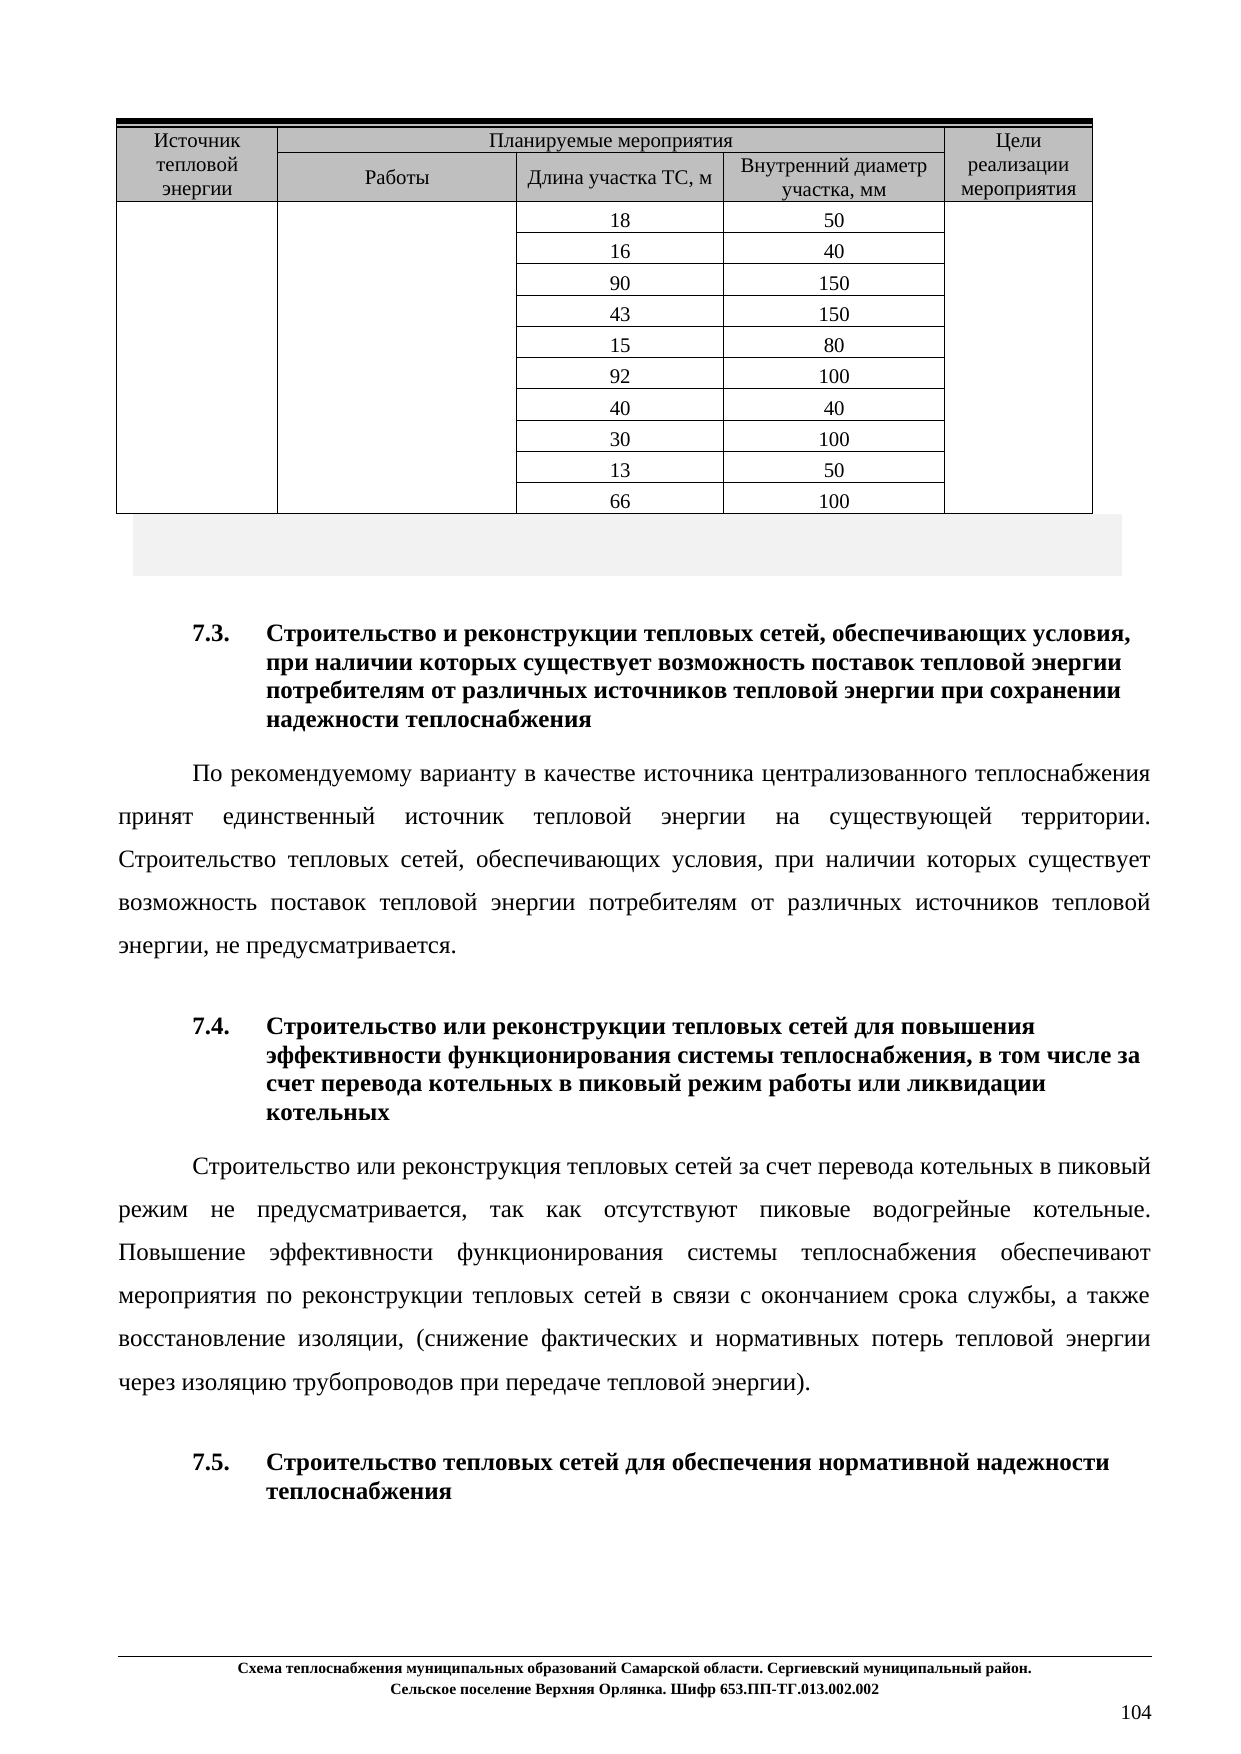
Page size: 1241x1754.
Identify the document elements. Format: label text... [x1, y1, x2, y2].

text Строительство тепловых сетей для обеспечения нормативной надежности теплоснабжения [192, 1447, 1152, 1505]
text Строительство или реконструкция тепловых сетей за счет перевода котельных в пиковый режим не предусматривается, так как отсутствуют пиковые водогрейные котельные. Повышение эффективности функционирования системы теплоснабжения обеспечивают мероприятия по реконструкции тепловых сетей в связи с окончанием срока службы, а также восстановление изоляции, (снижение фактических и нормативных потерь тепловой энергии через изоляцию трубопроводов при передаче тепловой энергии). [118, 1151, 1152, 1395]
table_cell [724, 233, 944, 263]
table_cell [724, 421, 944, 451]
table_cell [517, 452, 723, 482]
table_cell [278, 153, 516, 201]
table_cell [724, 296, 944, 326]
text Строительство или реконструкции тепловых сетей для повышения эффективности функционирования системы теплоснабжения, в том числе за счет перевода котельных в пиковый режим работы или ликвидации котельных [192, 1011, 1152, 1126]
text По рекомендуемому варианту в качестве источника централизованного теплоснабжения принят единственный источник тепловой энергии на существующей территории. Строительство тепловых сетей, обеспечивающих условия, при наличии которых существует возможность поставок тепловой энергии потребителям от различных источников тепловой энергии, не предусматривается. [118, 758, 1152, 959]
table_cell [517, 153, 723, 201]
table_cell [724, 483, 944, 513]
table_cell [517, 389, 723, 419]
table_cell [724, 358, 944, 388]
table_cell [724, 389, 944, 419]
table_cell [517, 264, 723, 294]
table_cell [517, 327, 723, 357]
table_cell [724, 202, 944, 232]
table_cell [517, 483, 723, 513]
text Строительство и реконструкции тепловых сетей, обеспечивающих условия, при наличии которых существует возможность поставок тепловой энергии потребителям от различных источников тепловой энергии при сохранении надежности теплоснабжения [192, 618, 1152, 733]
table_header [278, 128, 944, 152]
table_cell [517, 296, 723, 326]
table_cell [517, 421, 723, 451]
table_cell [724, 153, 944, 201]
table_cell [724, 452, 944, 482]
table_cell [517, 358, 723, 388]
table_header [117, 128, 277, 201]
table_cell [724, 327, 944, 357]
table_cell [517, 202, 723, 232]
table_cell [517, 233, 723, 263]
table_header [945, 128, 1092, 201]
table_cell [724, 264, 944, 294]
